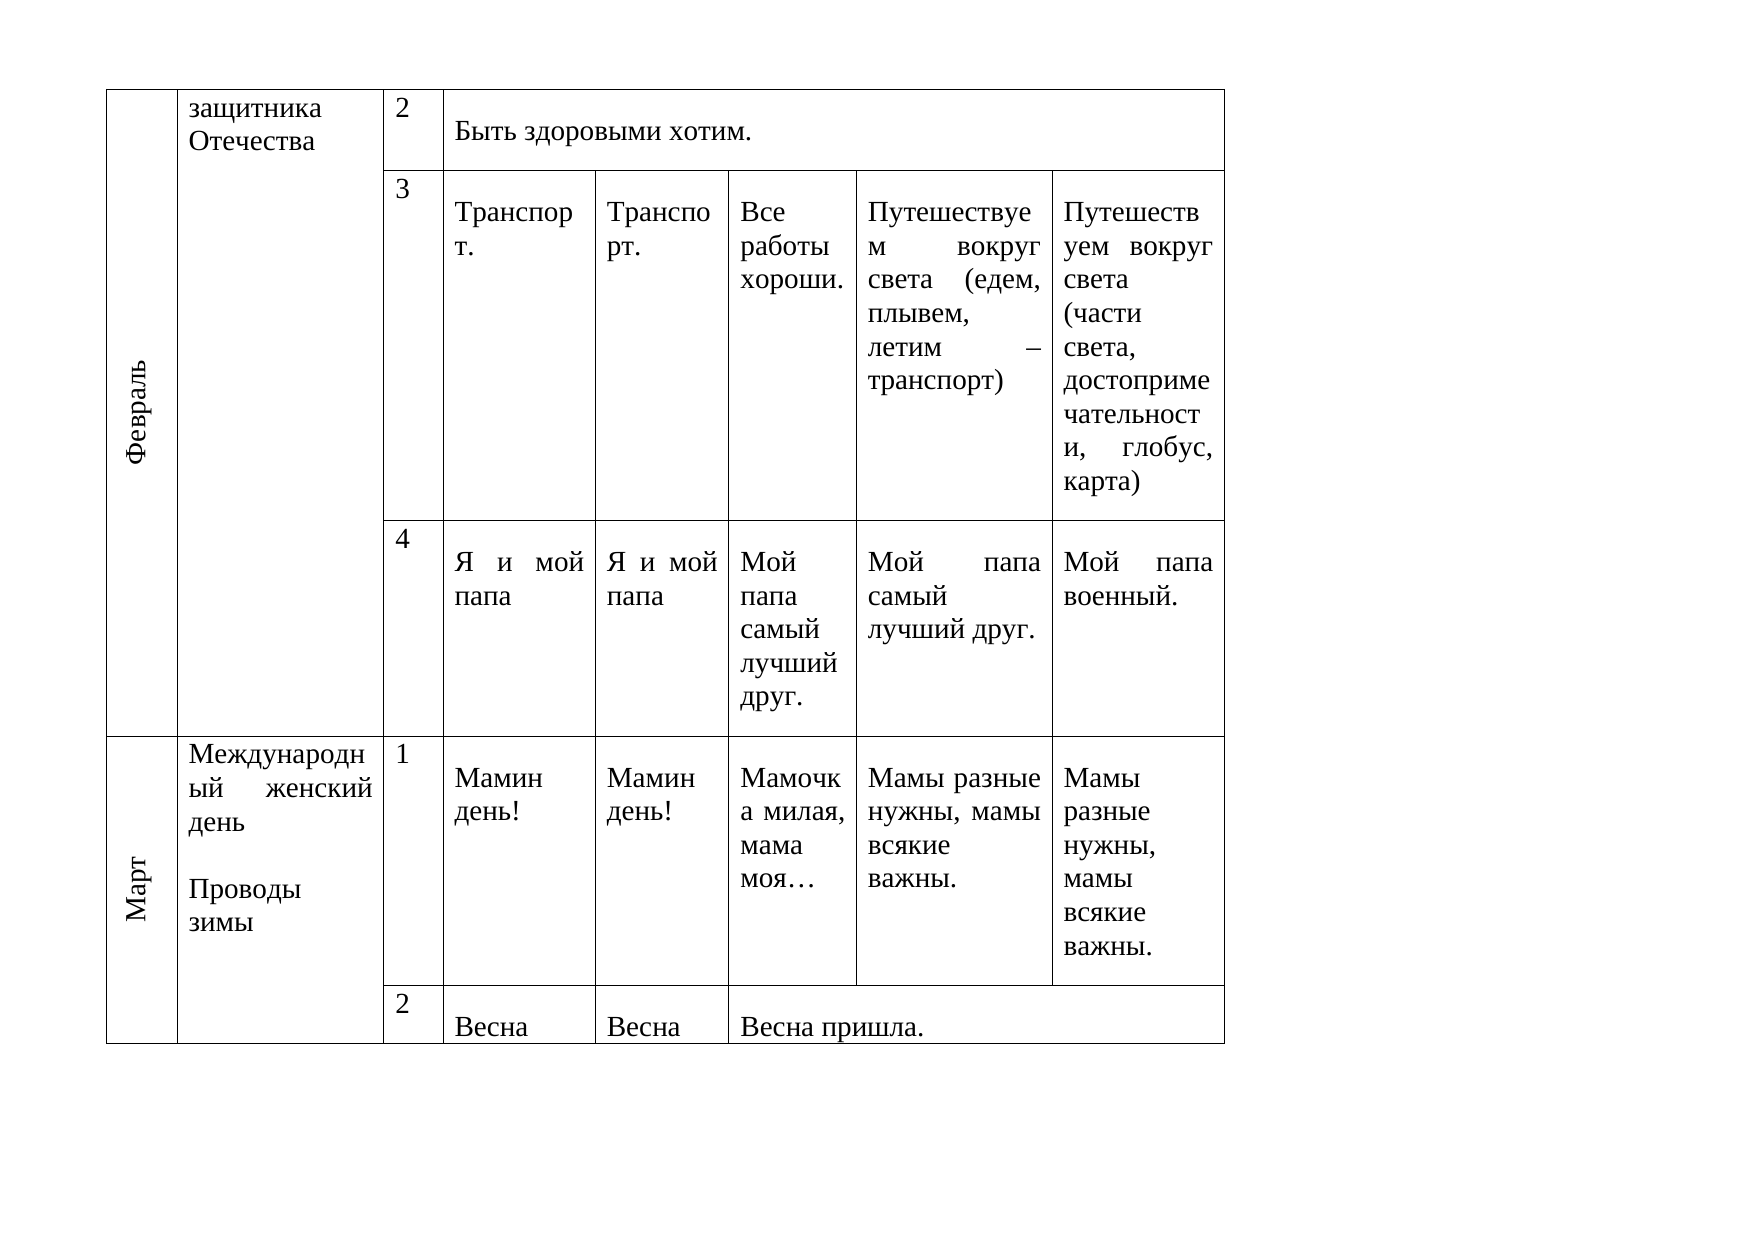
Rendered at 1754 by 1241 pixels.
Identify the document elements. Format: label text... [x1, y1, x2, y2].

table_cell Я и мой папа [444, 521, 595, 736]
table_cell Транспорт. [444, 171, 595, 520]
table_cell Март [107, 737, 177, 1043]
table_cell Мамин день! [444, 737, 595, 985]
table_cell 4 [384, 521, 443, 736]
table_cell Путешествуем вокруг света (части света, достопримечательности, глобус, карта) [1053, 171, 1224, 520]
table_cell Весна пришла. [444, 986, 595, 1043]
table_cell Транспорт. [596, 171, 728, 520]
table_cell Февраль [107, 90, 177, 736]
table_cell Путешествуем вокруг света (едем, плывем, летим – транспорт) [857, 171, 1052, 520]
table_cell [178, 90, 383, 736]
table_cell Мой папа военный. [1053, 521, 1224, 736]
table_cell Быть здоровыми хотим. [444, 90, 1224, 170]
table_cell Весна пришла. [596, 986, 728, 1043]
table_cell Все работы хороши. [729, 171, 856, 520]
table_cell Международный женский день Проводы зимы 22 марта -всемирный день воды [178, 737, 383, 1043]
table_cell Мамы разные нужны, мамы всякие важны. [1053, 737, 1224, 985]
table_cell 2 [384, 986, 443, 1043]
table_cell Мой папа самый лучший друг. [857, 521, 1052, 736]
table_cell Мамы разные нужны, мамы всякие важны. [857, 737, 1052, 985]
table_cell Я и мой папа [596, 521, 728, 736]
table_cell Мой папа самый лучший друг. [729, 521, 856, 736]
table_cell 3 [384, 171, 443, 520]
table_cell 2 [384, 90, 443, 170]
table_cell Мамочка милая, мама моя… [729, 737, 856, 985]
table_cell Мамин день! [596, 737, 728, 985]
table_cell 1 [384, 737, 443, 985]
table_cell Весна пришла. [729, 986, 1224, 1043]
